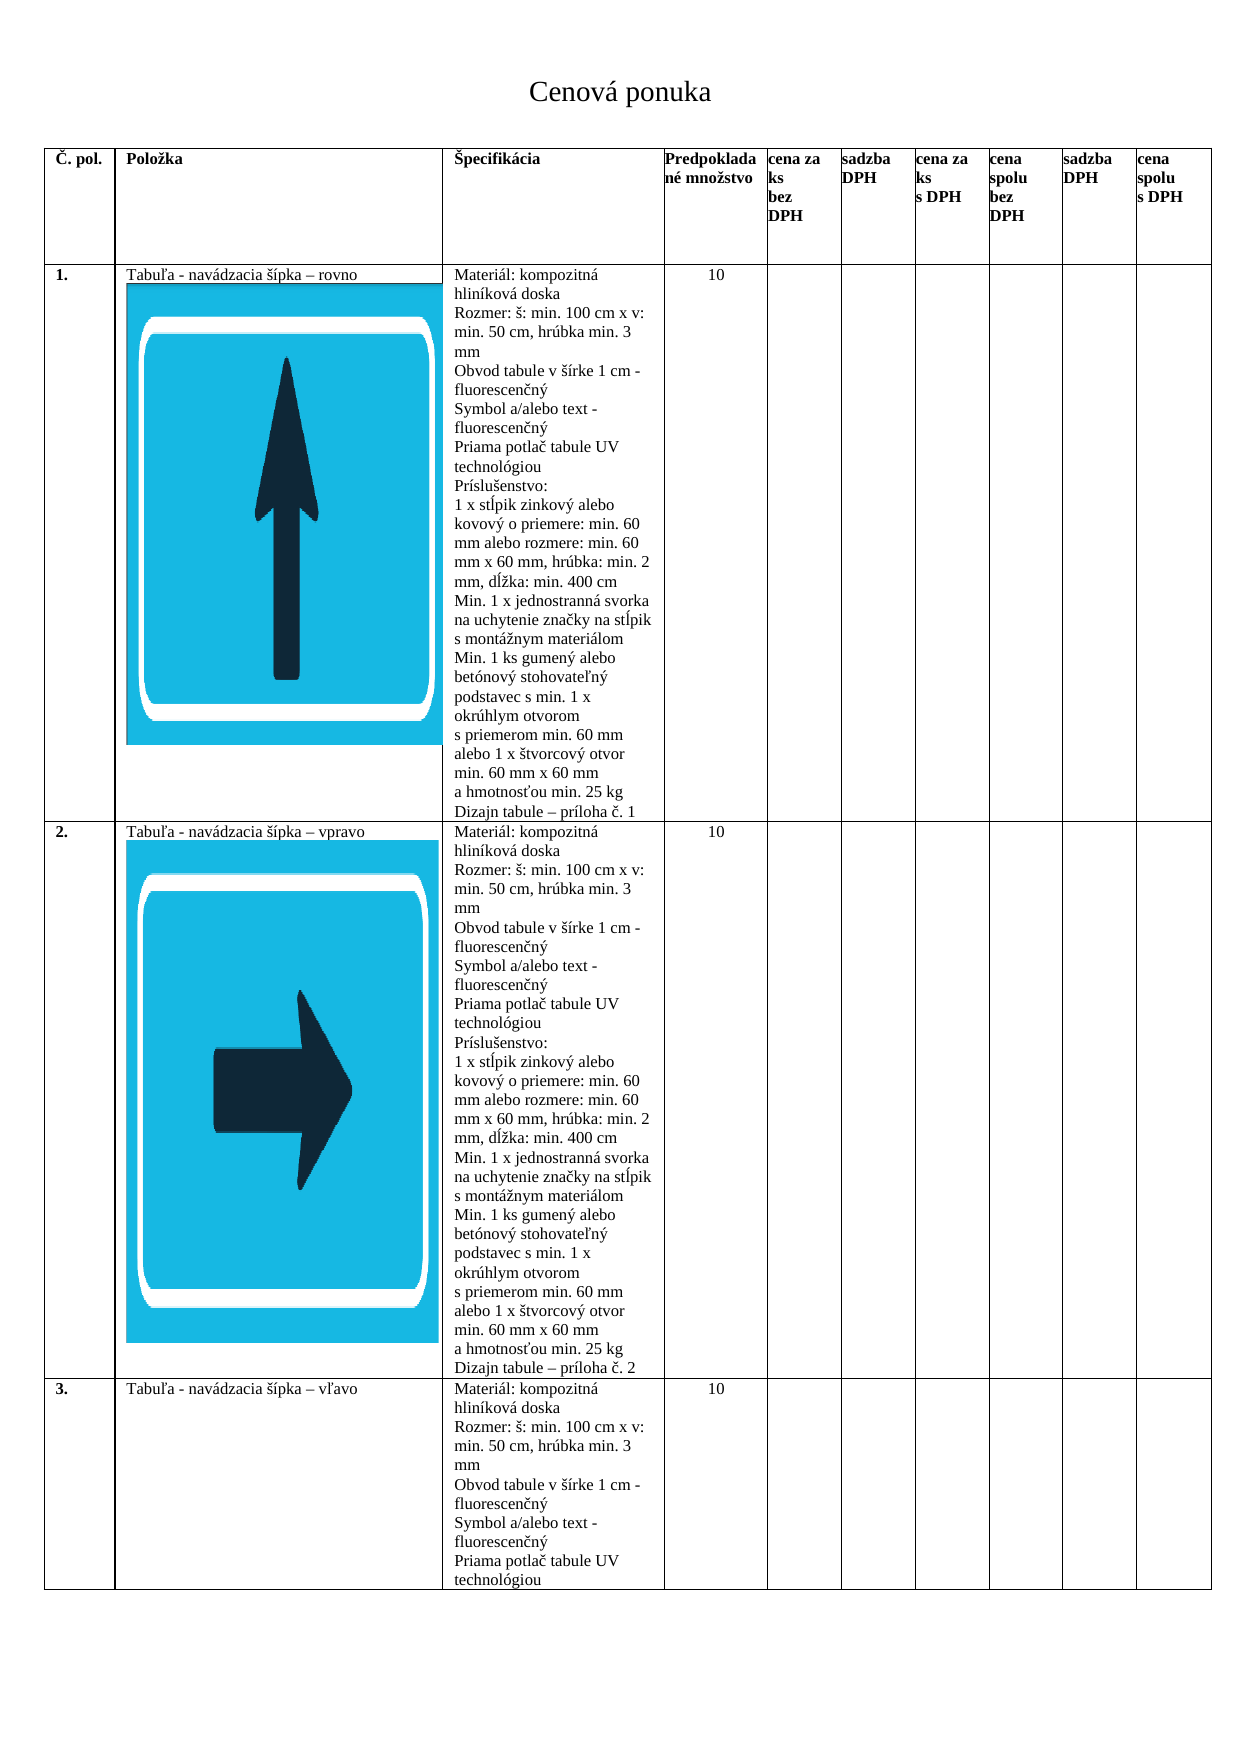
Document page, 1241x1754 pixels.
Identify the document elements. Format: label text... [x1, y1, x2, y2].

table_cell [842, 265, 915, 821]
table_cell [1063, 822, 1136, 1377]
table_cell Tabuľa - navádzacia šípka – vpravo [116, 822, 442, 1377]
table_cell [916, 1379, 989, 1589]
picture [126, 283, 443, 745]
table_cell [1137, 1379, 1211, 1589]
table_cell 1. [45, 265, 114, 821]
table_cell [768, 265, 841, 821]
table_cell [116, 1379, 442, 1589]
table_cell [1063, 265, 1136, 821]
table_cell 2. [45, 822, 114, 1377]
table_cell Materiál: kompozitná hliníková doska Rozmer: š: min. 100 cm x v: min. 50 cm, hrúbka min. 3 mm Obvod tabule v šírke 1 cm - fluorescenčný Symbol a/alebo text - fluorescenčný Priama potlač tabule UV technológiou Príslušenstvo: 1 x stĺpik zinkový alebo kovový o priemere: min. 60 mm alebo rozmere: min. 60 mm x 60 mm, hrúbka: min. 2 mm, dĺžka: min. 400 cm Min. 1 x jednostranná svorka na uchytenie značky na stĺpik s montážnym materiálom Min. 1 ks gumený alebo betónový stohovateľný podstavec s min. 1 x okrúhlym otvorom s priemerom min. 60 mm alebo 1 x štvorcový otvor min. 60 mm x 60 mm a hmotnosťou min. 25 kg Dizajn tabule – príloha č. 1 [443, 265, 664, 821]
table_header Č. pol. [45, 149, 114, 264]
table_header cena spolu s DPH [1137, 149, 1211, 264]
table_header sadzba DPH [842, 149, 915, 264]
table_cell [443, 1379, 664, 1589]
table_header Špecifikácia [443, 149, 664, 264]
table_header cena za ks bez DPH [768, 149, 841, 264]
table_cell 3. [45, 1379, 114, 1589]
table_cell [768, 1379, 841, 1589]
table_cell [1063, 1379, 1136, 1589]
table_cell 10 [665, 822, 767, 1377]
table_cell [1137, 822, 1211, 1377]
table_cell [768, 822, 841, 1377]
table_cell [842, 1379, 915, 1589]
table_cell [1137, 265, 1211, 821]
table_cell [916, 822, 989, 1377]
table_cell Tabuľa - navádzacia šípka – rovno [116, 265, 442, 821]
table_cell [990, 1379, 1062, 1589]
table_cell [916, 265, 989, 821]
table_header sadzba DPH [1063, 149, 1136, 264]
table_header Predpokladané množstvo [665, 149, 767, 264]
picture [126, 840, 439, 1343]
table_cell 10 [665, 1379, 767, 1589]
table_header Položka [116, 149, 442, 264]
table_cell [990, 265, 1062, 821]
table_header cena za ks s DPH [916, 149, 989, 264]
table_cell 10 [665, 265, 767, 821]
table_cell [990, 822, 1062, 1377]
table_cell Materiál: kompozitná hliníková doska Rozmer: š: min. 100 cm x v: min. 50 cm, hrúbka min. 3 mm Obvod tabule v šírke 1 cm - fluorescenčný Symbol a/alebo text - fluorescenčný Priama potlač tabule UV technológiou Príslušenstvo: 1 x stĺpik zinkový alebo kovový o priemere: min. 60 mm alebo rozmere: min. 60 mm x 60 mm, hrúbka: min. 2 mm, dĺžka: min. 400 cm Min. 1 x jednostranná svorka na uchytenie značky na stĺpik s montážnym materiálom Min. 1 ks gumený alebo betónový stohovateľný podstavec s min. 1 x okrúhlym otvorom s priemerom min. 60 mm alebo 1 x štvorcový otvor min. 60 mm x 60 mm a hmotnosťou min. 25 kg Dizajn tabule – príloha č. 2 [443, 822, 664, 1377]
table_cell [842, 822, 915, 1377]
table_header cena spolu bez DPH [990, 149, 1062, 264]
